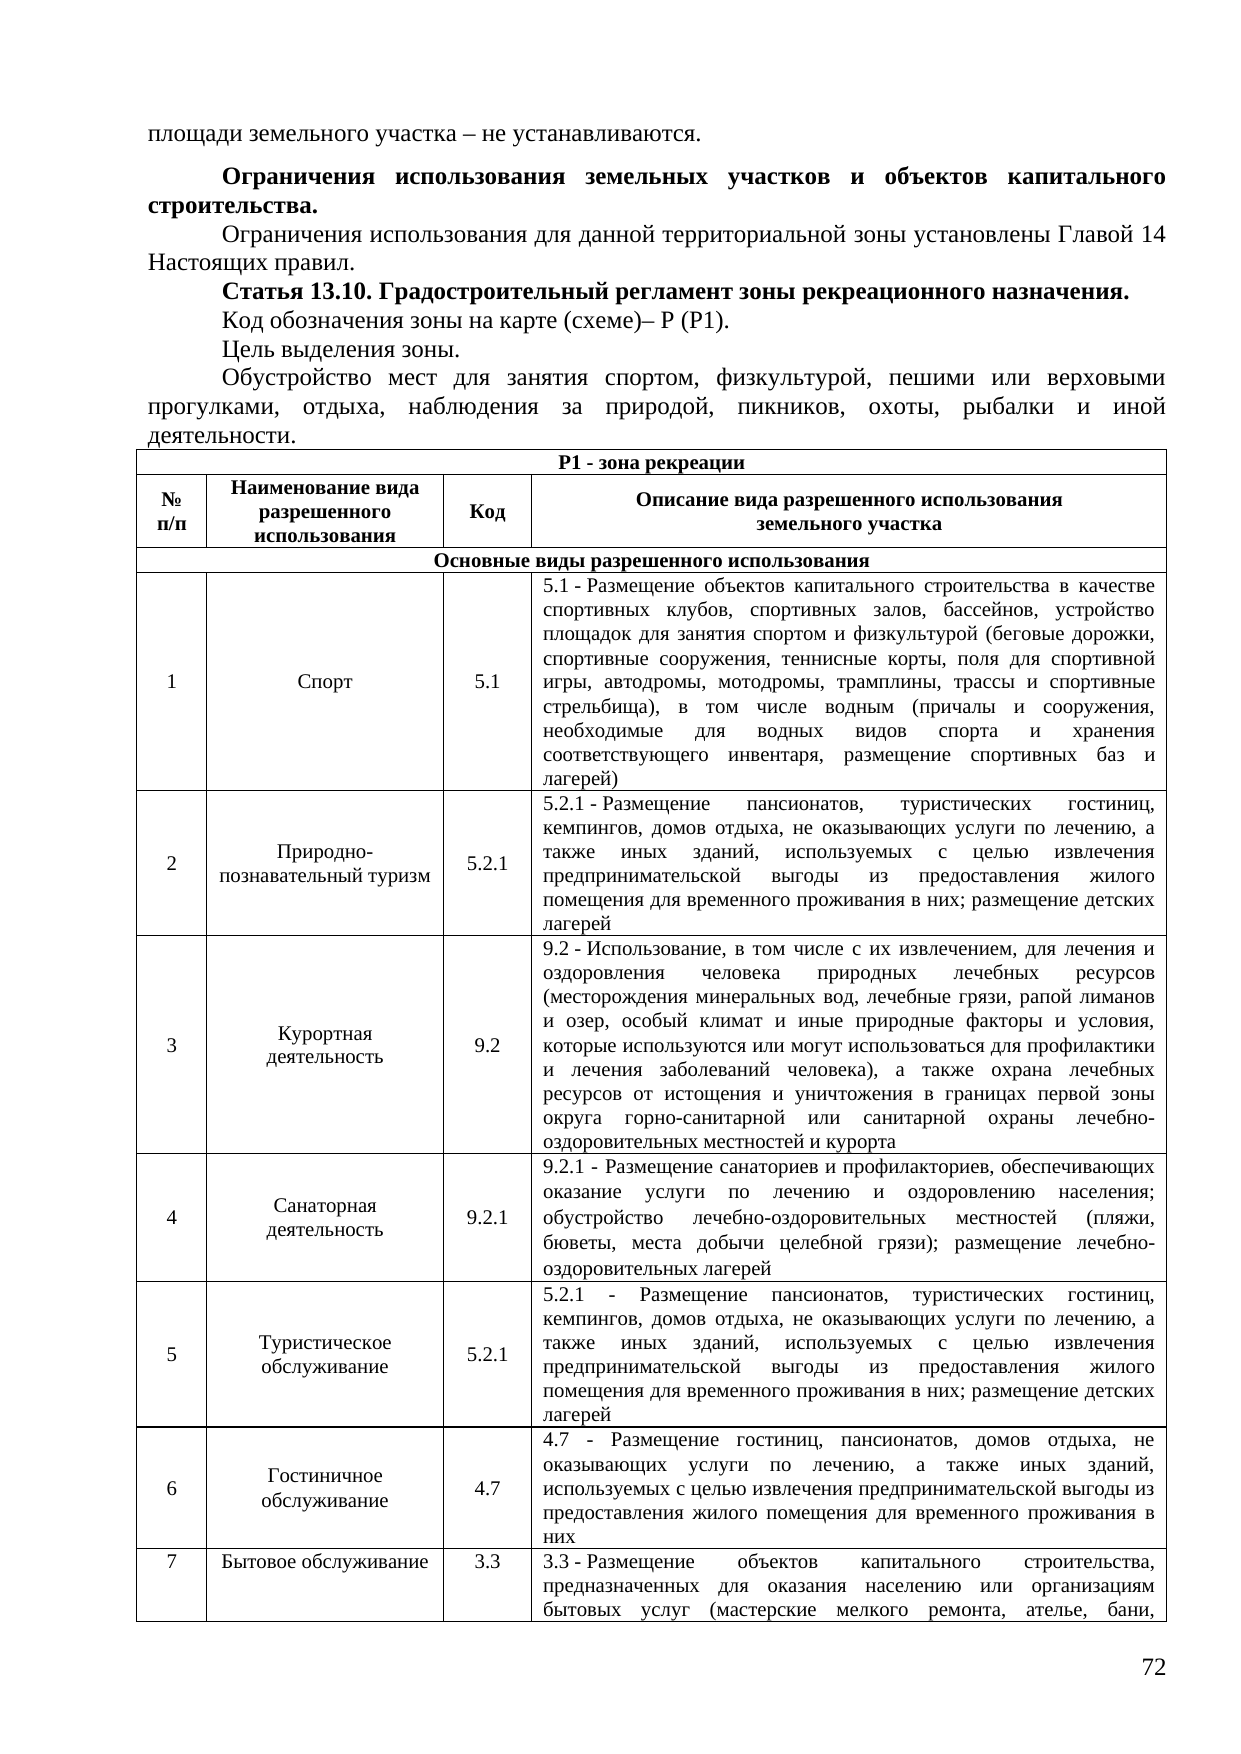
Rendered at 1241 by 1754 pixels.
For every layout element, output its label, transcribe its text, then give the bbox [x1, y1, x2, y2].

table_cell 5.2.1 - Размещение пансионатов, туристических гостиниц, кемпингов, домов отдыха, не оказывающих услуги по лечению, а также иных зданий, используемых с целью извлечения предпринимательской выгоды из предоставления жилого помещения для временного проживания в них; размещение детских лагерей [532, 1282, 1166, 1426]
table_cell 5.1 [444, 573, 531, 790]
list Статья 13.10. Градостроительный регламент зоны рекреационного назначения. [148, 276, 1167, 305]
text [148, 118, 1167, 147]
table_cell 3 [137, 936, 206, 1153]
table_cell Курортная деятельность [207, 936, 443, 1153]
table_cell 5.1 - Размещение объектов капитального строительства в качестве спортивных клубов, спортивных залов, бассейнов, устройство площадок для занятия спортом и физкультурой (беговые дорожки, спортивные сооружения, теннисные корты, поля для спортивной игры, автодромы, мотодромы, трамплины, трассы и спортивные стрельбища), в том числе водным (причалы и сооружения, необходимые для водных видов спорта и хранения соответствующего инвентаря, размещение спортивных баз и лагерей) [532, 573, 1166, 790]
table_cell № п/п [137, 475, 206, 547]
table_cell Наименование вида разрешенного использования [207, 475, 443, 547]
table_cell Спорт [207, 573, 443, 790]
table_cell Природно-познавательный туризм [207, 791, 443, 935]
text Обустройство мест для занятия спортом, физкультурой, пешими или верховыми прогулками, отдыха, наблюдения за природой, пикников, охоты, рыбалки и иной деятельности. [148, 362, 1167, 449]
table_cell 4.7 - Размещение гостиниц, пансионатов, домов отдыха, не оказывающих услуги по лечению, а также иных зданий, используемых с целью извлечения предпринимательской выгоды из предоставления жилого помещения для временного проживания в них [532, 1428, 1166, 1548]
table_cell 3.3 [444, 1549, 531, 1621]
table_cell Туристическое обслуживание [207, 1282, 443, 1426]
table_cell 5 [137, 1282, 206, 1426]
table_cell 5.2.1 [444, 791, 531, 935]
text Ограничения использования для данной территориальной зоны установлены Главой 14 Настоящих правил. [148, 219, 1167, 276]
table_cell 5.2.1 [444, 1282, 531, 1426]
table_cell 1 [137, 573, 206, 790]
table_cell Основные виды разрешенного использования [137, 548, 1166, 572]
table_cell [532, 1549, 1166, 1621]
table_cell 7 [137, 1549, 206, 1621]
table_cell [207, 1549, 443, 1621]
table_cell 9.2 [444, 936, 531, 1153]
table_cell Санаторная деятельность [207, 1154, 443, 1281]
table_cell Код [444, 475, 531, 547]
table_cell 9.2.1 - Размещение санаториев и профилакториев, обеспечивающих оказание услуги по лечению и оздоровлению населения; обустройство лечебно-оздоровительных местностей (пляжи, бюветы, места добычи целебной грязи); размещение лечебно-оздоровительных лагерей [532, 1154, 1166, 1281]
table_cell Описание вида разрешенного использования земельного участка [532, 475, 1166, 547]
table_cell Гостиничное обслуживание [207, 1428, 443, 1548]
table_cell 4 [137, 1154, 206, 1281]
text Код обозначения зоны на карте (схеме)– Р (Р1). [148, 305, 1167, 334]
table_cell 9.2.1 [444, 1154, 531, 1281]
table_cell 5.2.1 - Размещение пансионатов, туристических гостиниц, кемпингов, домов отдыха, не оказывающих услуги по лечению, а также иных зданий, используемых с целью извлечения предпринимательской выгоды из предоставления жилого помещения для временного проживания в них; размещение детских лагерей [532, 791, 1166, 935]
table_cell 4.7 [444, 1428, 531, 1548]
table_cell 2 [137, 791, 206, 935]
list Ограничения использования земельных участков и объектов капитального строительства. [148, 161, 1167, 219]
text Цель выделения зоны. [148, 334, 1167, 362]
table_cell 6 [137, 1428, 206, 1548]
table_header Р1 - зона рекреации [137, 450, 1166, 474]
table_cell 9.2 - Использование, в том числе с их извлечением, для лечения и оздоровления человека природных лечебных ресурсов (месторождения минеральных вод, лечебные грязи, рапой лиманов и озер, особый климат и иные природные факторы и условия, которые используются или могут использоваться для профилактики и лечения заболеваний человека), а также охрана лечебных ресурсов от истощения и уничтожения в границах первой зоны округа горно-санитарной или санитарной охраны лечебно-оздоровительных местностей и курорта [532, 936, 1166, 1153]
